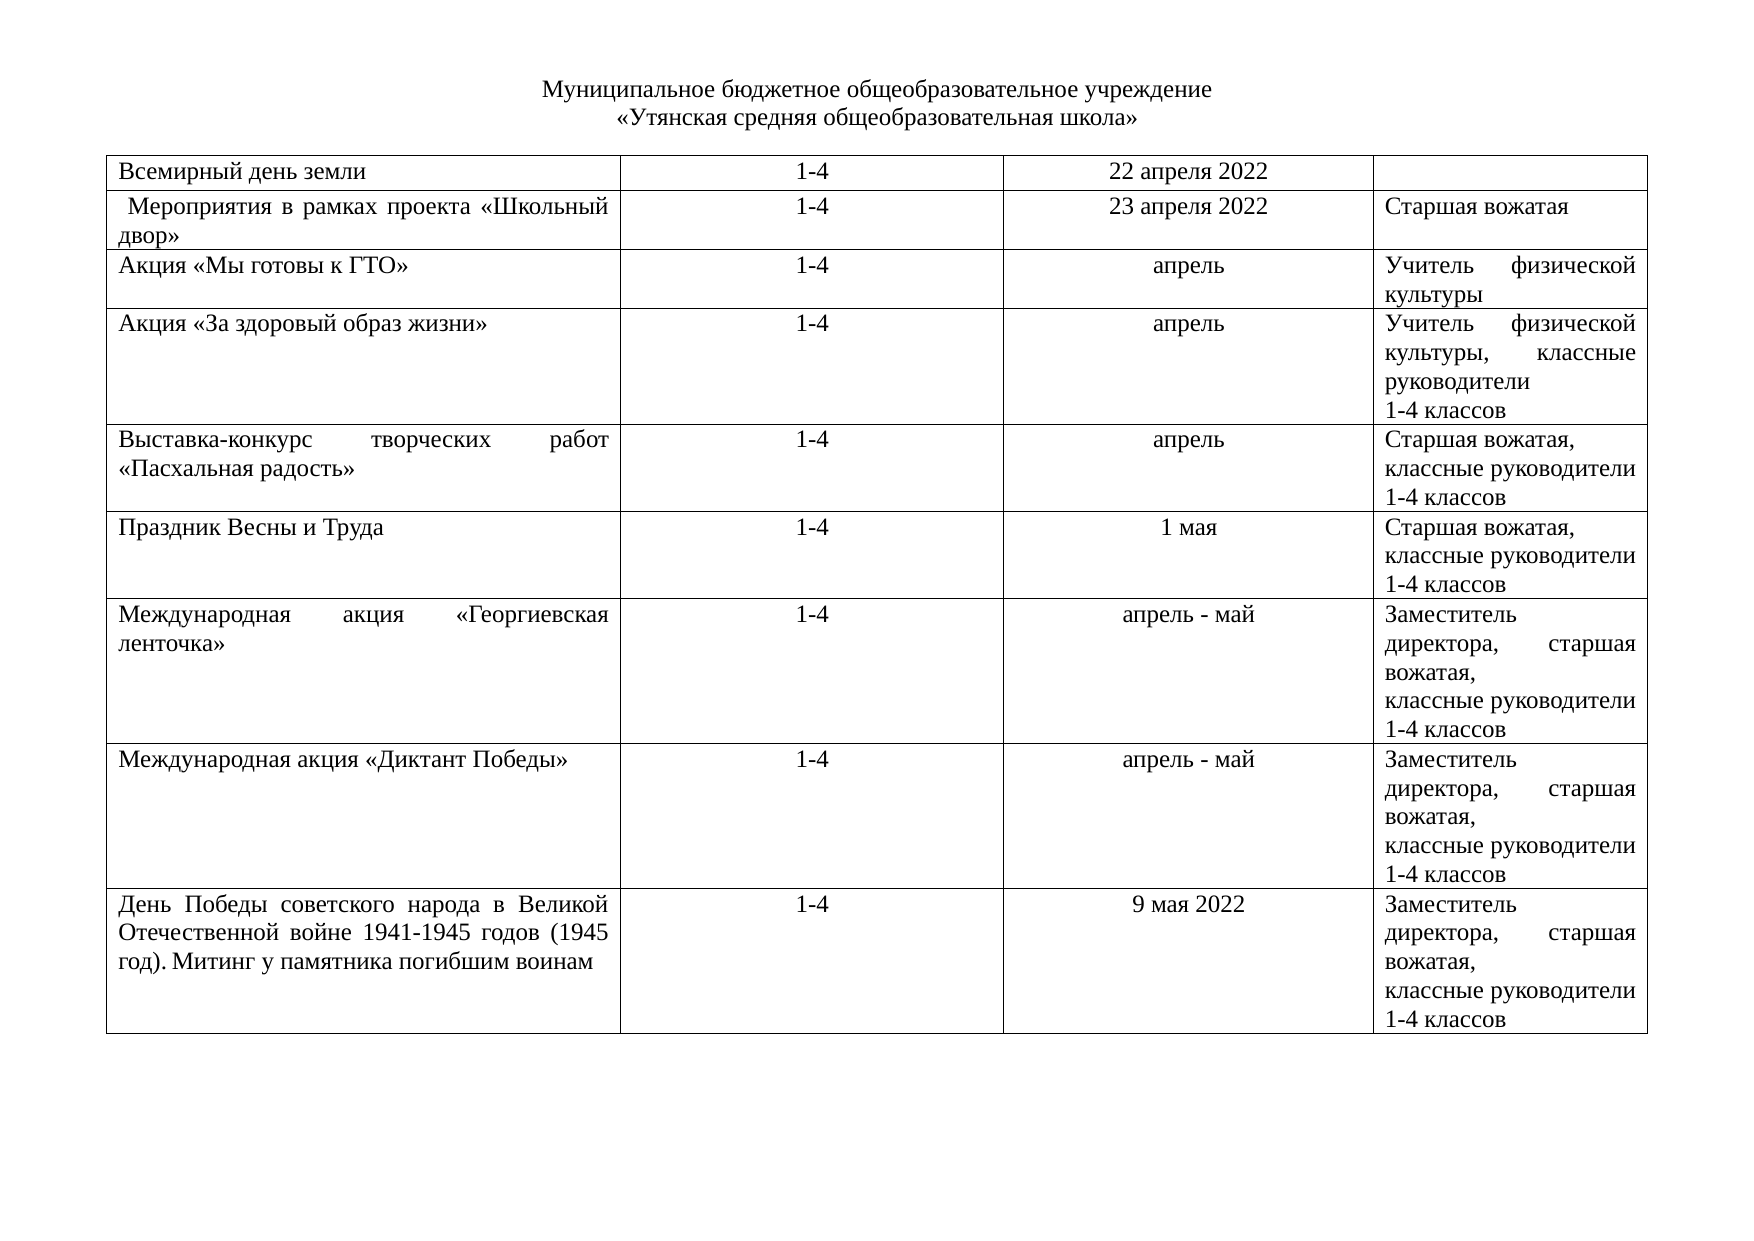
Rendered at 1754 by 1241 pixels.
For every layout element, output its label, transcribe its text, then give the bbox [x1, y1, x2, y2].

table_cell День Победы советского народа в Великой Отечественной войне 1941-1945 годов (1945 год). Митинг у памятника погибшим воинам [107, 889, 620, 1032]
table_cell Заместитель директора, старшая вожатая, классные руководители 1-4 классов [1374, 744, 1647, 888]
table_cell Учитель физической культуры [1374, 250, 1647, 307]
table_cell Старшая вожатая [1374, 191, 1647, 249]
table_cell 1-4 [621, 250, 1003, 307]
table_cell Старшая вожатая, классные руководители 1-4 классов [1374, 425, 1647, 511]
table_cell 9 мая 2022 [1004, 889, 1373, 1032]
table_cell апрель [1004, 425, 1373, 511]
table_cell апрель [1004, 309, 1373, 423]
table_cell 1-4 [621, 599, 1003, 743]
table_cell 1-4 [621, 512, 1003, 598]
table_cell 1-4 [621, 156, 1003, 190]
table_cell Всемирный день земли [107, 156, 620, 190]
table_cell Праздник Весны и Труда [107, 512, 620, 598]
table_cell Акция «За здоровый образ жизни» [107, 309, 620, 423]
table_cell апрель [1004, 250, 1373, 307]
table_cell Международная акция «Диктант Победы» [107, 744, 620, 888]
table_cell Международная акция «Георгиевская ленточка» [107, 599, 620, 743]
table_cell Выставка-конкурс творческих работ «Пасхальная радость» [107, 425, 620, 511]
table_cell Акция «Мы готовы к ГТО» [107, 250, 620, 307]
table_cell Учитель физической культуры, классные руководители 1-4 классов [1374, 309, 1647, 423]
table_cell Старшая вожатая, классные руководители 1-4 классов [1374, 512, 1647, 598]
table_cell 23 апреля 2022 [1004, 191, 1373, 249]
table_cell 1-4 [621, 889, 1003, 1032]
table_cell Мероприятия в рамках проекта «Школьный двор» [107, 191, 620, 249]
table_cell 1-4 [621, 191, 1003, 249]
table_cell Заместитель директора, старшая вожатая, классные руководители 1-4 классов [1374, 599, 1647, 743]
table_cell Заместитель директора, старшая вожатая, классные руководители 1-4 классов [1374, 889, 1647, 1032]
table_cell апрель - май [1004, 744, 1373, 888]
table_cell 1-4 [621, 309, 1003, 423]
table_cell 22 апреля 2022 [1004, 156, 1373, 190]
table_cell апрель - май [1004, 599, 1373, 743]
table_cell 1-4 [621, 744, 1003, 888]
table_cell 1-4 [621, 425, 1003, 511]
table_cell [1374, 156, 1647, 190]
table_cell 1 мая [1004, 512, 1373, 598]
